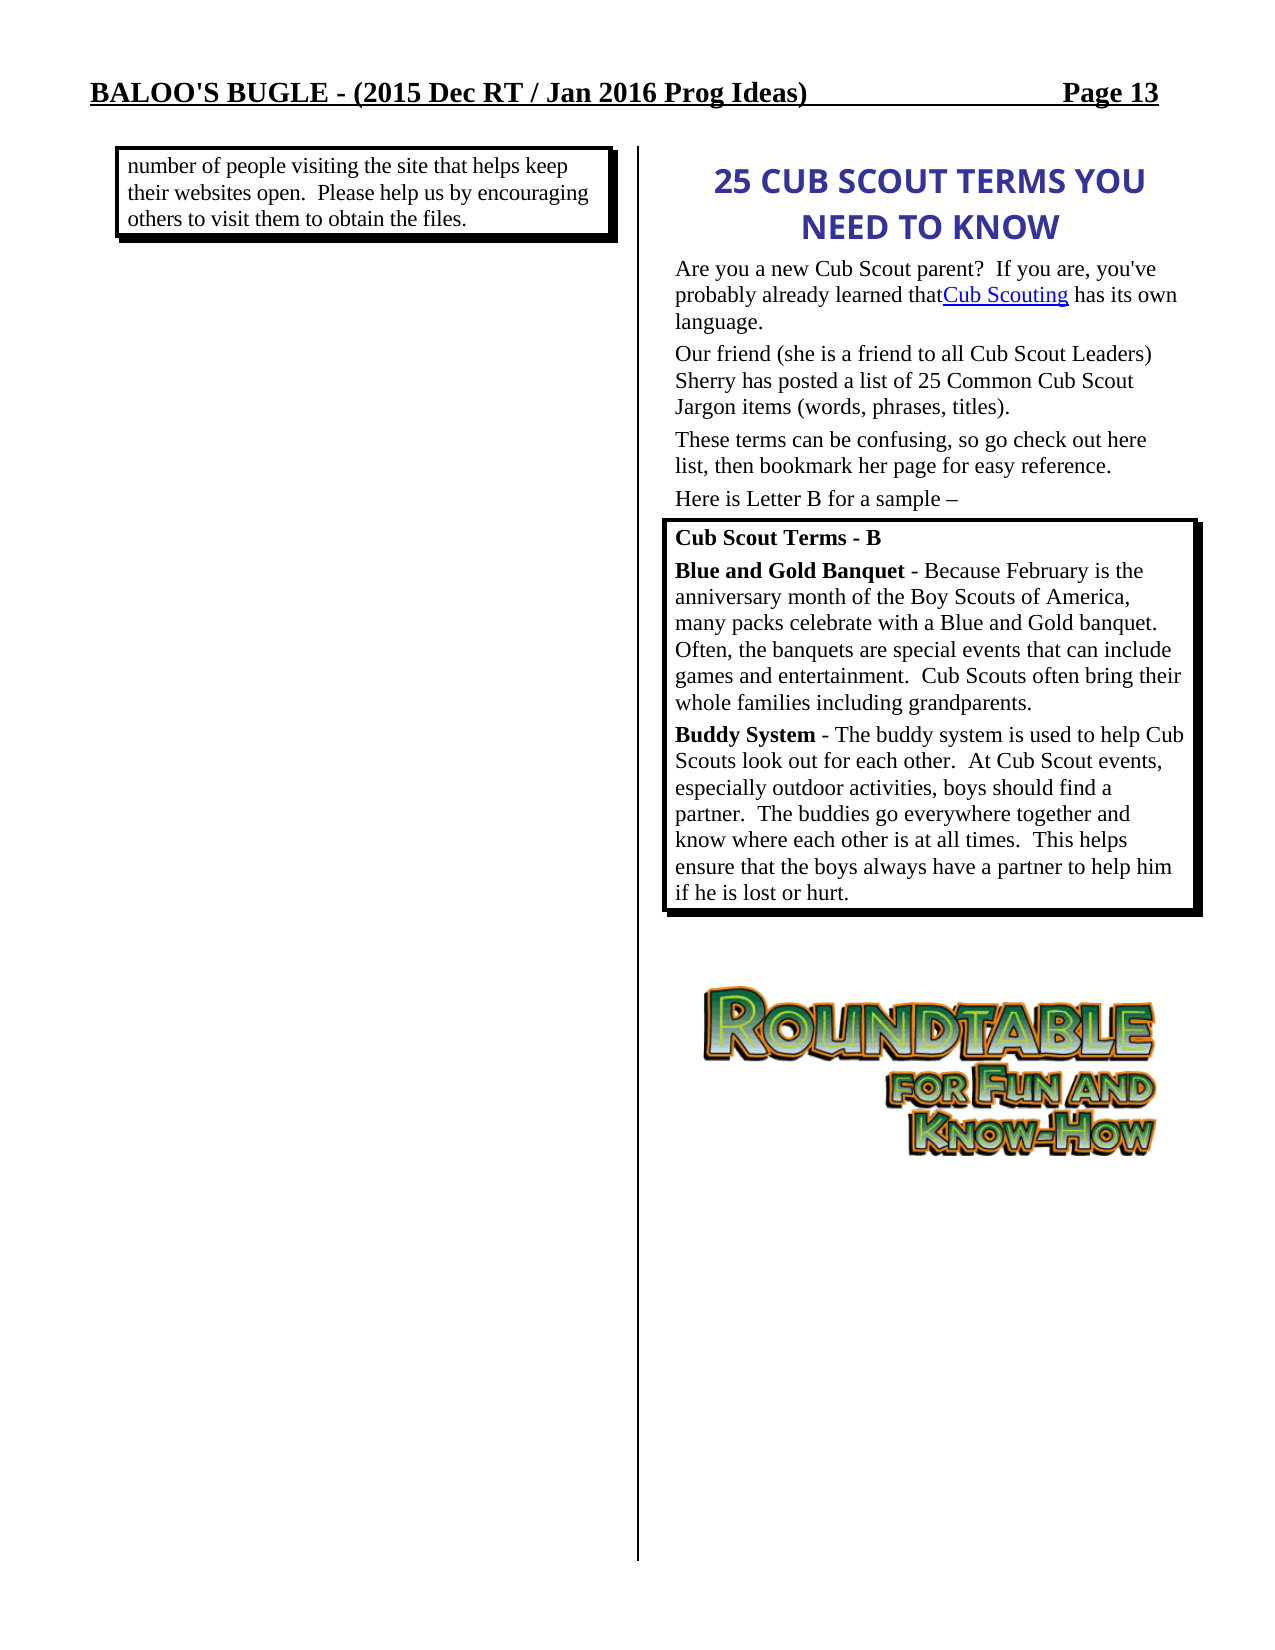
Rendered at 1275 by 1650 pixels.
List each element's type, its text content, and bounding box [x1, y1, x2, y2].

subtitle 25 CUB SCOUT TERMS YOU NEED TO KNOW [675, 158, 1185, 249]
text Here is Letter B for a sample – [675, 485, 1185, 511]
text Buddy System - The buddy system is used to help Cub Scouts look out for each other. At Cub Scout events, especially outdoor activities, boys should find a partner. The buddies go everywhere together and know where each other is at all times. This helps ensure that the boys always have a partner to help him if he is lost or hurt. [667, 714, 1193, 908]
text These terms can be confusing, so go check out here list, then bookmark her page for easy reference. [675, 426, 1185, 478]
text Cub Scout Terms - B [667, 522, 1193, 550]
text Our friend (she is a friend to all Cub Scout Leaders) Sherry has posted a list of 25 Common Cub Scout Jargon items (words, phrases, titles). [675, 341, 1185, 419]
text Blue and Gold Banquet - Because February is the anniversary month of the Boy Scouts of America, many packs celebrate with a Blue and Gold banquet. Often, the banquets are special events that can include games and entertainment. Cub Scouts often bring their whole families including grandparents. [667, 550, 1193, 714]
picture [703, 986, 1157, 1156]
text Are you a new Cub Scout parent? If you are, you've probably already learned thatCub Scouting has its own language. [675, 255, 1185, 334]
